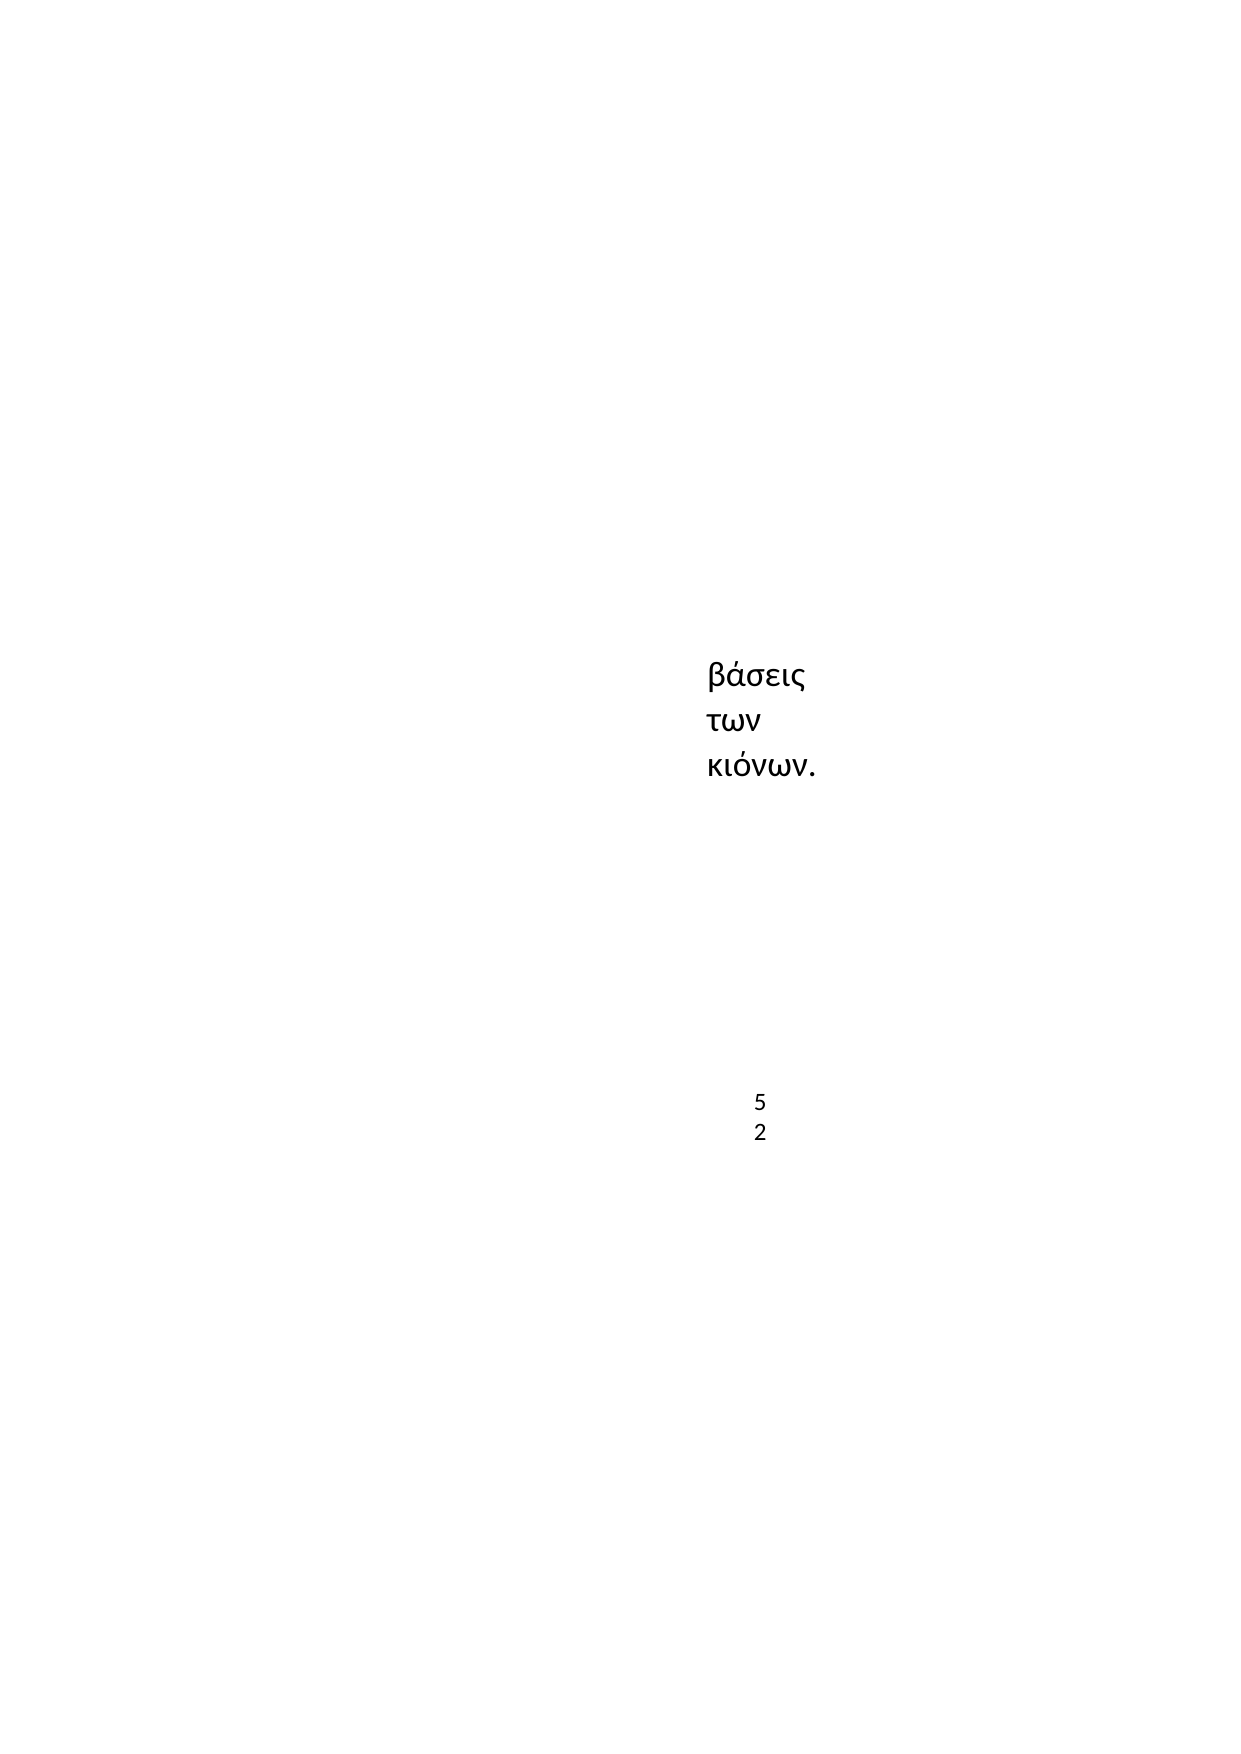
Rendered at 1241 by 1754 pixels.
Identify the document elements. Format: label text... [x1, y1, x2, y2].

text στηρίχτηκαν στις παλιές μαρμάρινες βάσεις των κιόνων. 54 [707, 651, 846, 742]
